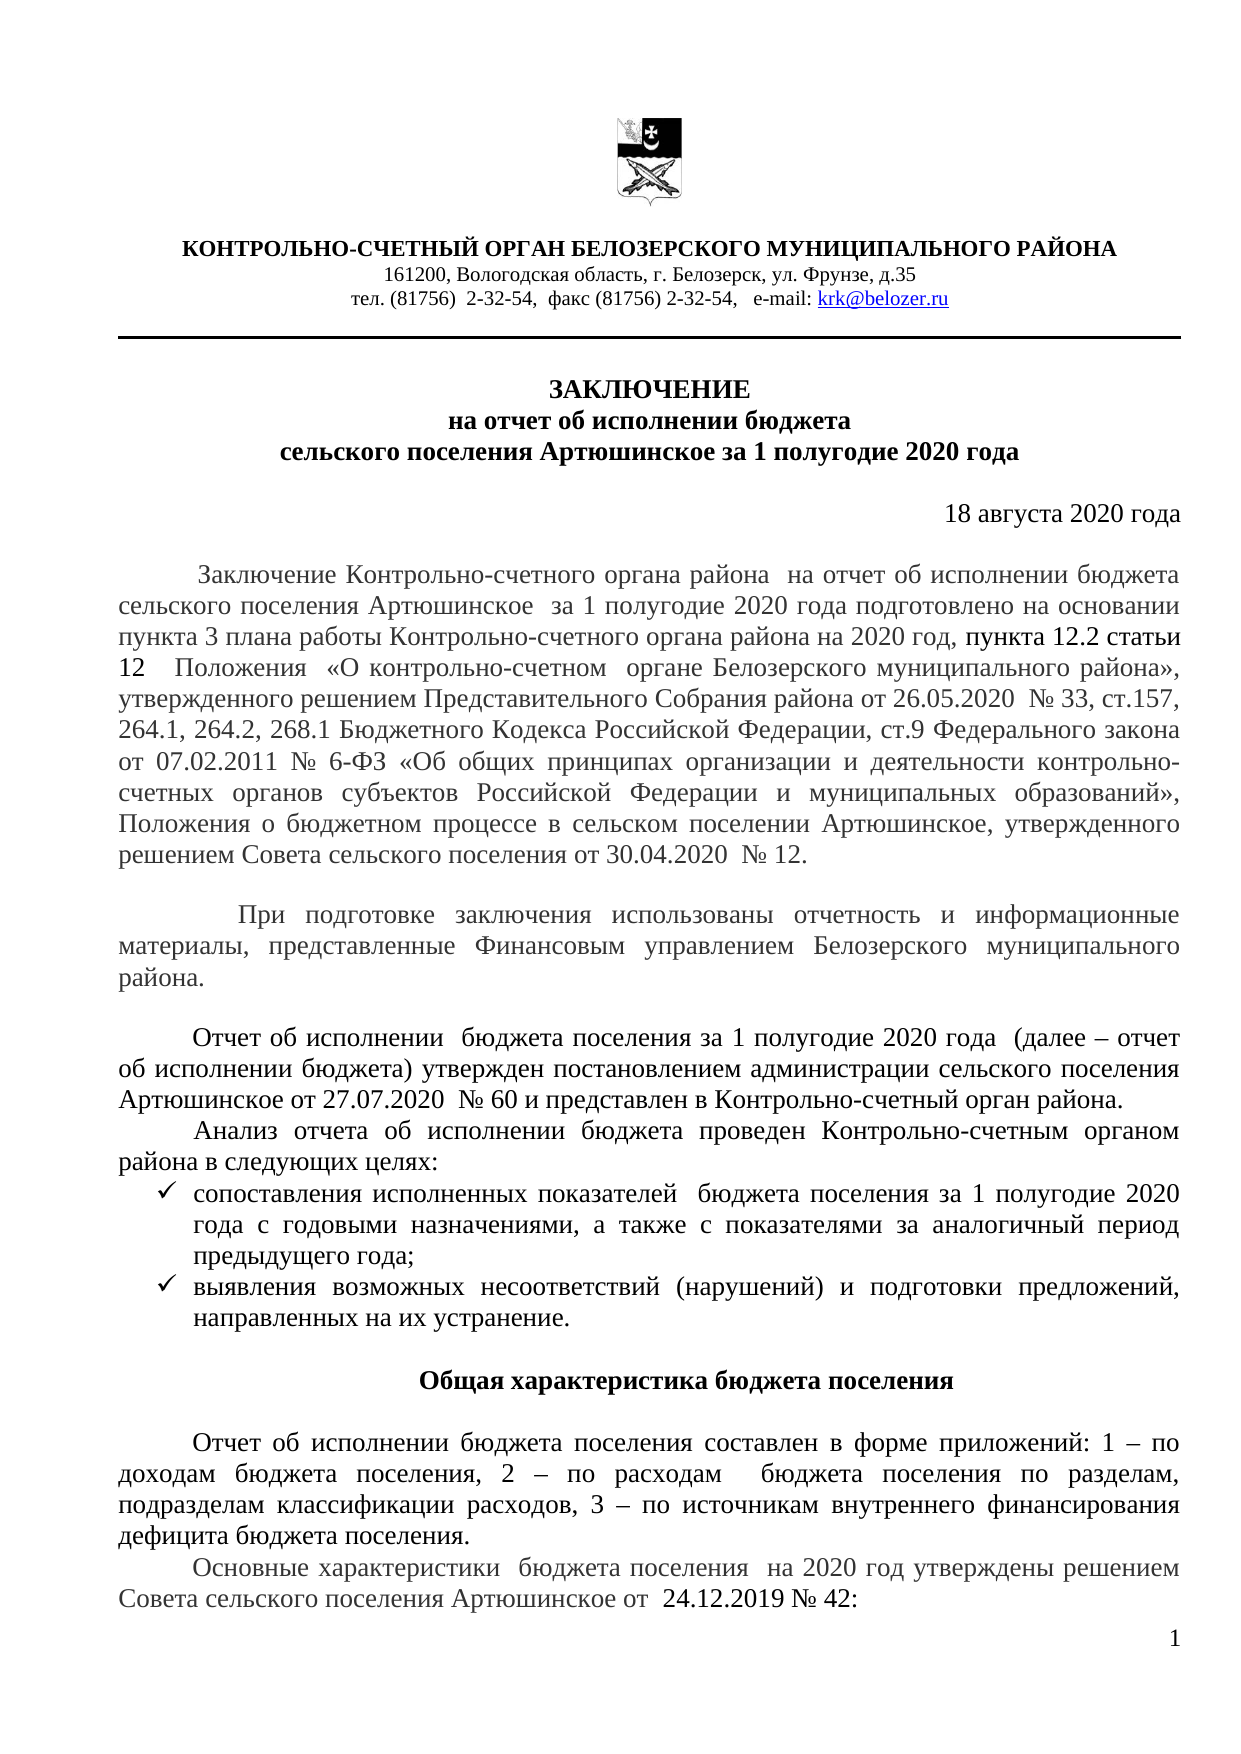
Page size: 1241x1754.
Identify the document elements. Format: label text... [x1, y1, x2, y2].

text тел. (81756) 2-32-54, факс (81756) 2-32-54, e-mail: krk@belozer.ru [118, 286, 1181, 310]
list сопоставления исполненных показателей бюджета поселения за 1 полугодие 2020 года с годовыми назначениями, а также с показателями за аналогичный период предыдущего года; [156, 1177, 1181, 1270]
text ЗАКЛЮЧЕНИЕ [118, 373, 1181, 404]
text Основные характеристики бюджета поселения на 2020 год утверждены решением Совета сельского поселения Артюшинское от 24.12.2019 № 42: [118, 1551, 1181, 1613]
picture [617, 118, 682, 207]
text 18 августа 2020 года [118, 497, 1181, 528]
list выявления возможных несоответствий (нарушений) и подготовки предложений, направленных на их устранение. [156, 1270, 1181, 1333]
text на отчет об исполнении бюджета [118, 404, 1181, 435]
text Отчет об исполнении бюджета поселения составлен в форме приложений: 1 – по доходам бюджета поселения, 2 – по расходам бюджета поселения по разделам, подразделам классификации расходов, 3 – по источникам внутреннего финансирования дефицита бюджета поселения. [118, 1426, 1181, 1551]
text При подготовке заключения использованы отчетность и информационные материалы, представленные Финансовым управлением Белозерского муниципального района. [118, 898, 1181, 992]
text 161200, Вологодская область, г. Белозерск, ул. Фрунзе, д.35 [118, 262, 1181, 286]
text Заключение Контрольно-счетного органа района на отчет об исполнении бюджета сельского поселения Артюшинское за 1 полугодие 2020 года подготовлено на основании пункта 3 плана работы Контрольно-счетного органа района на 2020 год, пункта 12.2 статьи 12 Положения «О контрольно-счетном органе Белозерского муниципального района», утвержденного решением Представительного Собрания района от 26.05.2020 № 33, ст.157, 264.1, 264.2, 268.1 Бюджетного Кодекса Российской Федерации, ст.9 Федерального закона от 07.02.2011 № 6-ФЗ «Об общих принципах организации и деятельности контрольно-счетных органов субъектов Российской Федерации и муниципальных образований», Положения о бюджетном процессе в сельском поселении Артюшинское, утвержденного решением Совета сельского поселения от 30.04.2020 № 12. [118, 558, 1181, 869]
text Общая характеристика бюджета поселения [118, 1364, 1181, 1395]
text сельского поселения Артюшинское за 1 полугодие 2020 года [118, 435, 1181, 466]
text Анализ отчета об исполнении бюджета проведен Контрольно-счетным органом района в следующих целях: [118, 1114, 1181, 1177]
text Отчет об исполнении бюджета поселения за 1 полугодие 2020 года (далее – отчет об исполнении бюджета) утвержден постановлением администрации сельского поселения Артюшинское от 27.07.2020 № 60 и представлен в Контрольно-счетный орган района. [118, 1021, 1181, 1114]
text КОНТРОЛЬНО-СЧЕТНЫЙ ОРГАН БЕЛОЗЕРСКОГО МУНИЦИПАЛЬНОГО РАЙОНА [118, 236, 1181, 262]
